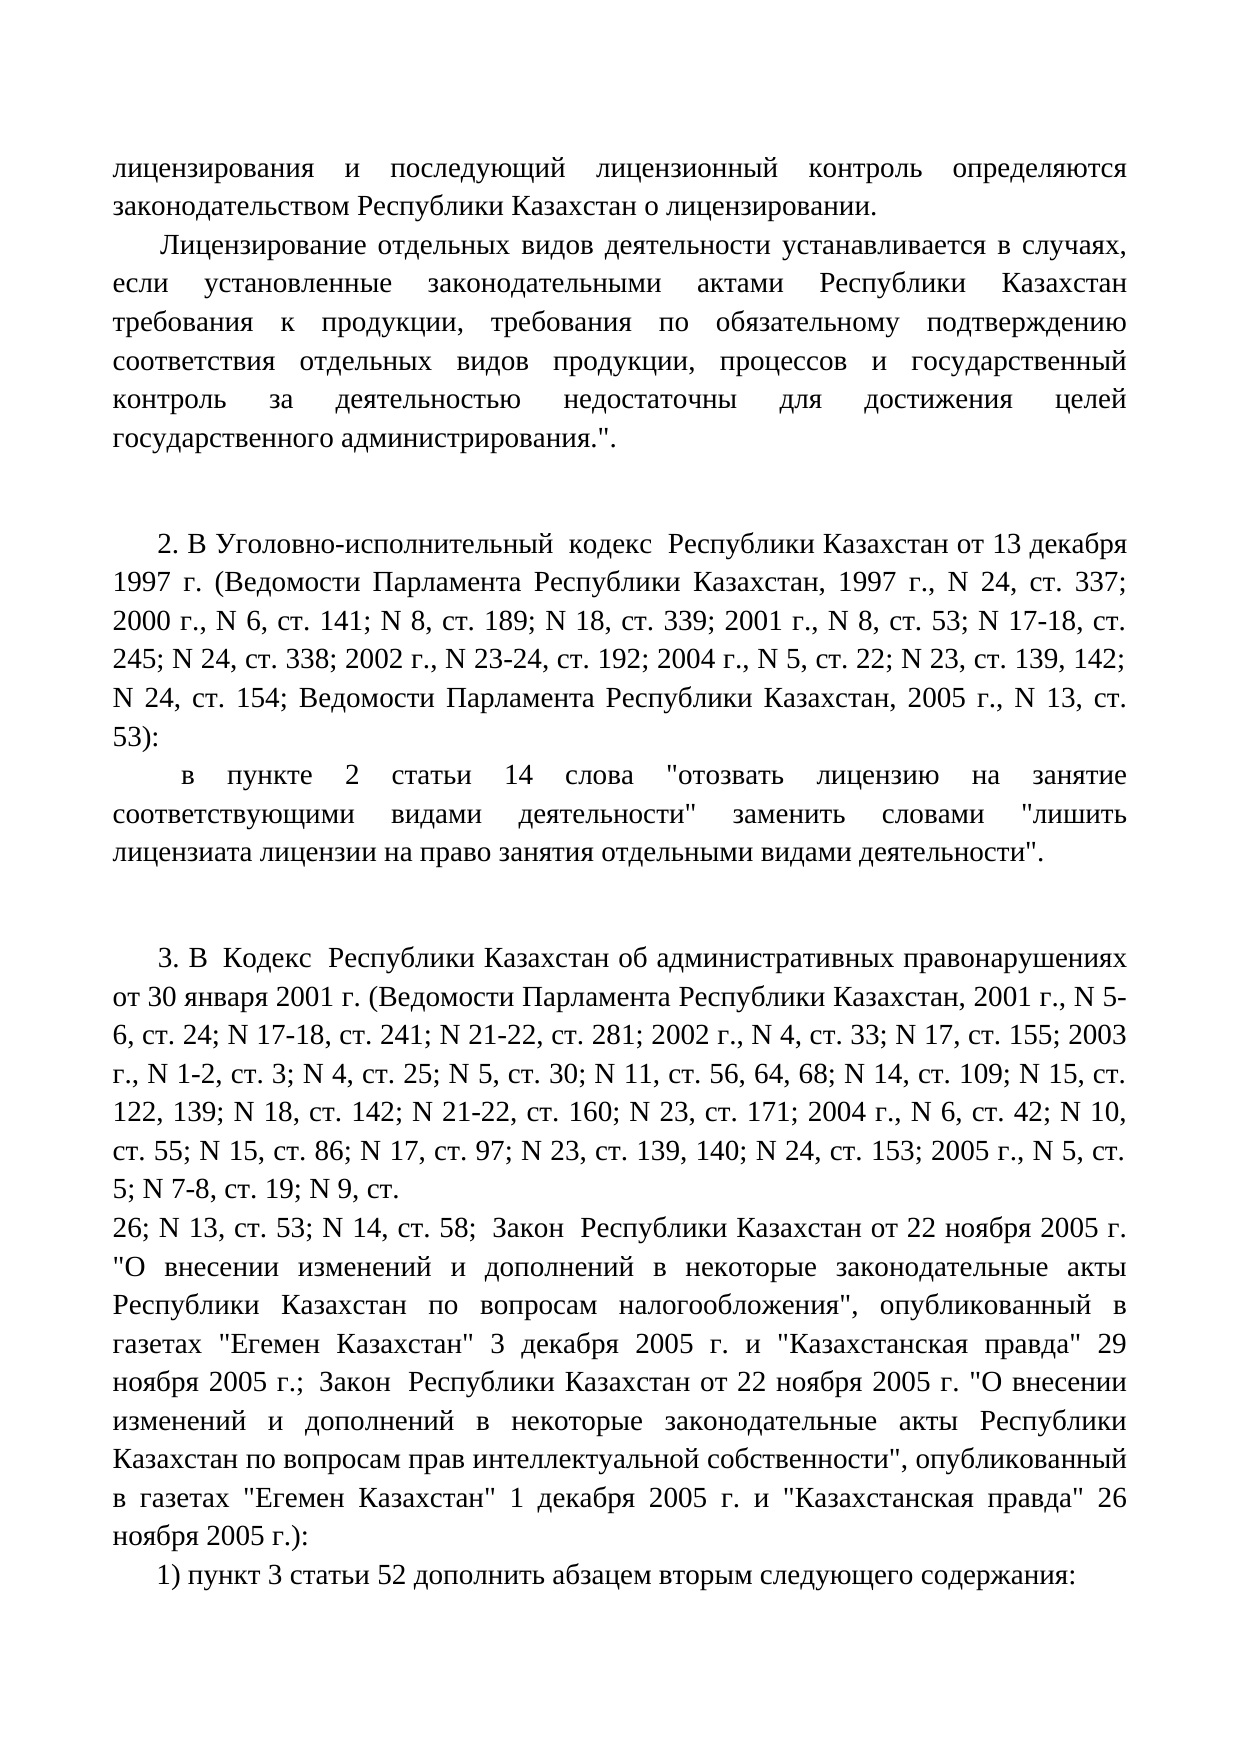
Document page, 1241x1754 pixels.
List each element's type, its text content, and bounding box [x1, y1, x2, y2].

text 26; N 13, ст. 53; N 14, ст. 58; Закон Республики Казахстан от 22 ноября 2005 г. "О внесении изменений и дополнений в некоторые законодательные акты Республики Казахстан по вопросам налогообложения", опубликованный в газетах "Егемен Казахстан" 3 декабря 2005 г. и "Казахстанская правда" 29 ноября 2005 г.; Закон Республики Казахстан от 22 ноября 2005 г. "О внесении изменений и дополнений в некоторые законодательные акты Республики Казахстан по вопросам прав интеллектуальной собственности", опубликованный в газетах "Егемен Казахстан" 1 декабря 2005 г. и "Казахстанская правда" 26 ноября 2005 г.): [112, 1210, 1128, 1552]
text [112, 150, 1128, 222]
text Лицензирование отдельных видов деятельности устанавливается в случаях, если установленные законодательными актами Республики Казахстан требования к продукции, требования по обязательному подтверждению соответствия отдельных видов продукции, процессов и государственный контроль за деятельностью недостаточны для достижения целей государственного администрирования.". [112, 227, 1128, 453]
text 1) пункт 3 статьи 52 дополнить абзацем вторым следующего содержания: [112, 1557, 1128, 1591]
text 2. В Уголовно-исполнительный кодекс Республики Казахстан от 13 декабря 1997 г. (Ведомости Парламента Республики Казахстан, 1997 г., N 24, ст. 337; 2000 г., N 6, ст. 141; N 8, ст. 189; N 18, ст. 339; 2001 г., N 8, ст. 53; N 17-18, ст. 245; N 24, ст. 338; 2002 г., N 23-24, ст. 192; 2004 г., N 5, ст. 22; N 23, ст. 139, 142; N 24, ст. 154; Ведомости Парламента Республики Казахстан, 2005 г., N 13, ст. 53): [112, 526, 1128, 752]
text 3. В Кодекс Республики Казахстан об административных правонарушениях от 30 января 2001 г. (Ведомости Парламента Республики Казахстан, 2001 г., N 5-6, ст. 24; N 17-18, ст. 241; N 21-22, ст. 281; 2002 г., N 4, ст. 33; N 17, ст. 155; 2003 г., N 1-2, ст. 3; N 4, ст. 25; N 5, ст. 30; N 11, ст. 56, 64, 68; N 14, ст. 109; N 15, ст. 122, 139; N 18, ст. 142; N 21-22, ст. 160; N 23, ст. 171; 2004 г., N 6, ст. 42; N 10, ст. 55; N 15, ст. 86; N 17, ст. 97; N 23, ст. 139, 140; N 24, ст. 153; 2005 г., N 5, ст. 5; N 7-8, ст. 19; N 9, ст. [112, 940, 1128, 1205]
text в пункте 2 статьи 14 слова "отозвать лицензию на занятие соответствующими видами деятельности" заменить словами "лишить лицензиата лицензии на право занятия отдельными видами деятельности". [112, 757, 1128, 868]
